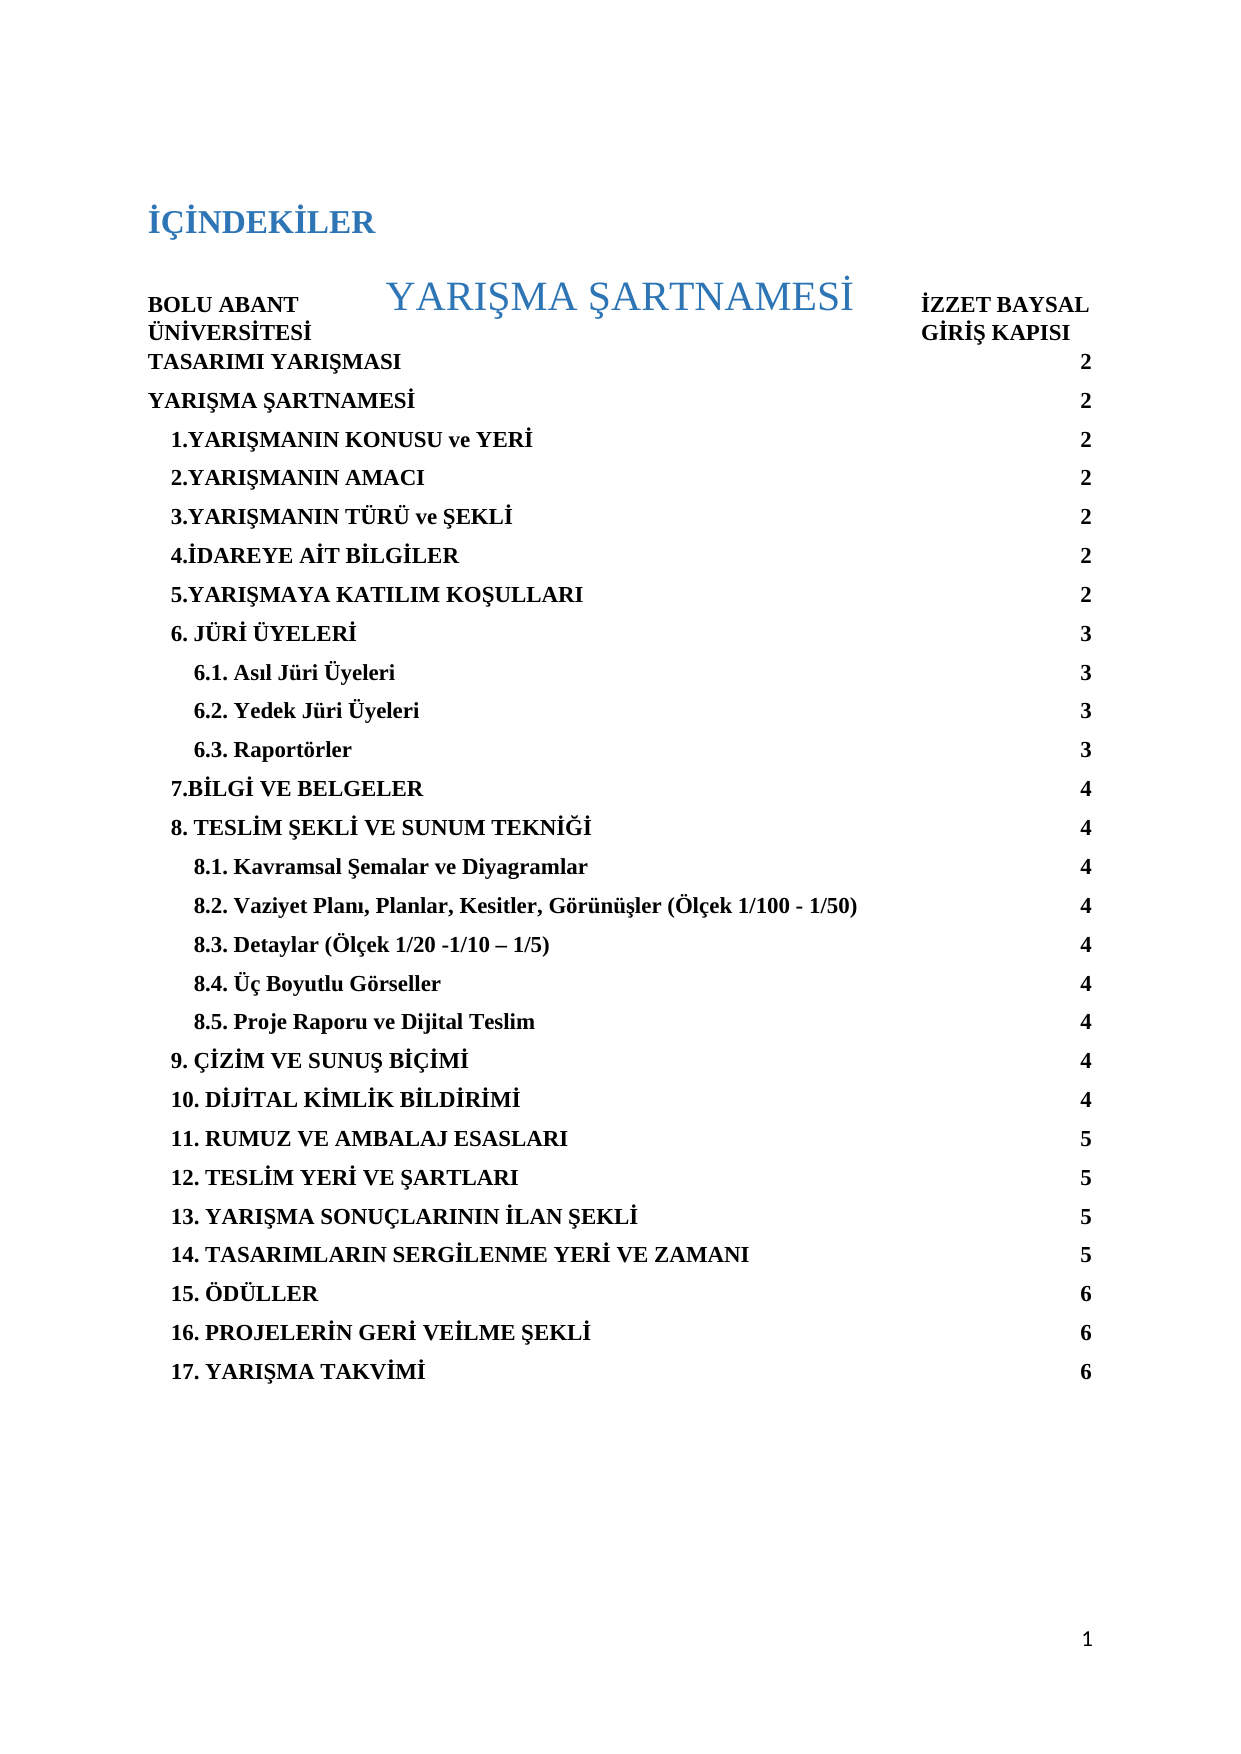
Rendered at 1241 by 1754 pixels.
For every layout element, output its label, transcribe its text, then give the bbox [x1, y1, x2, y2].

text İÇİNDEKİLER [148, 203, 1093, 241]
